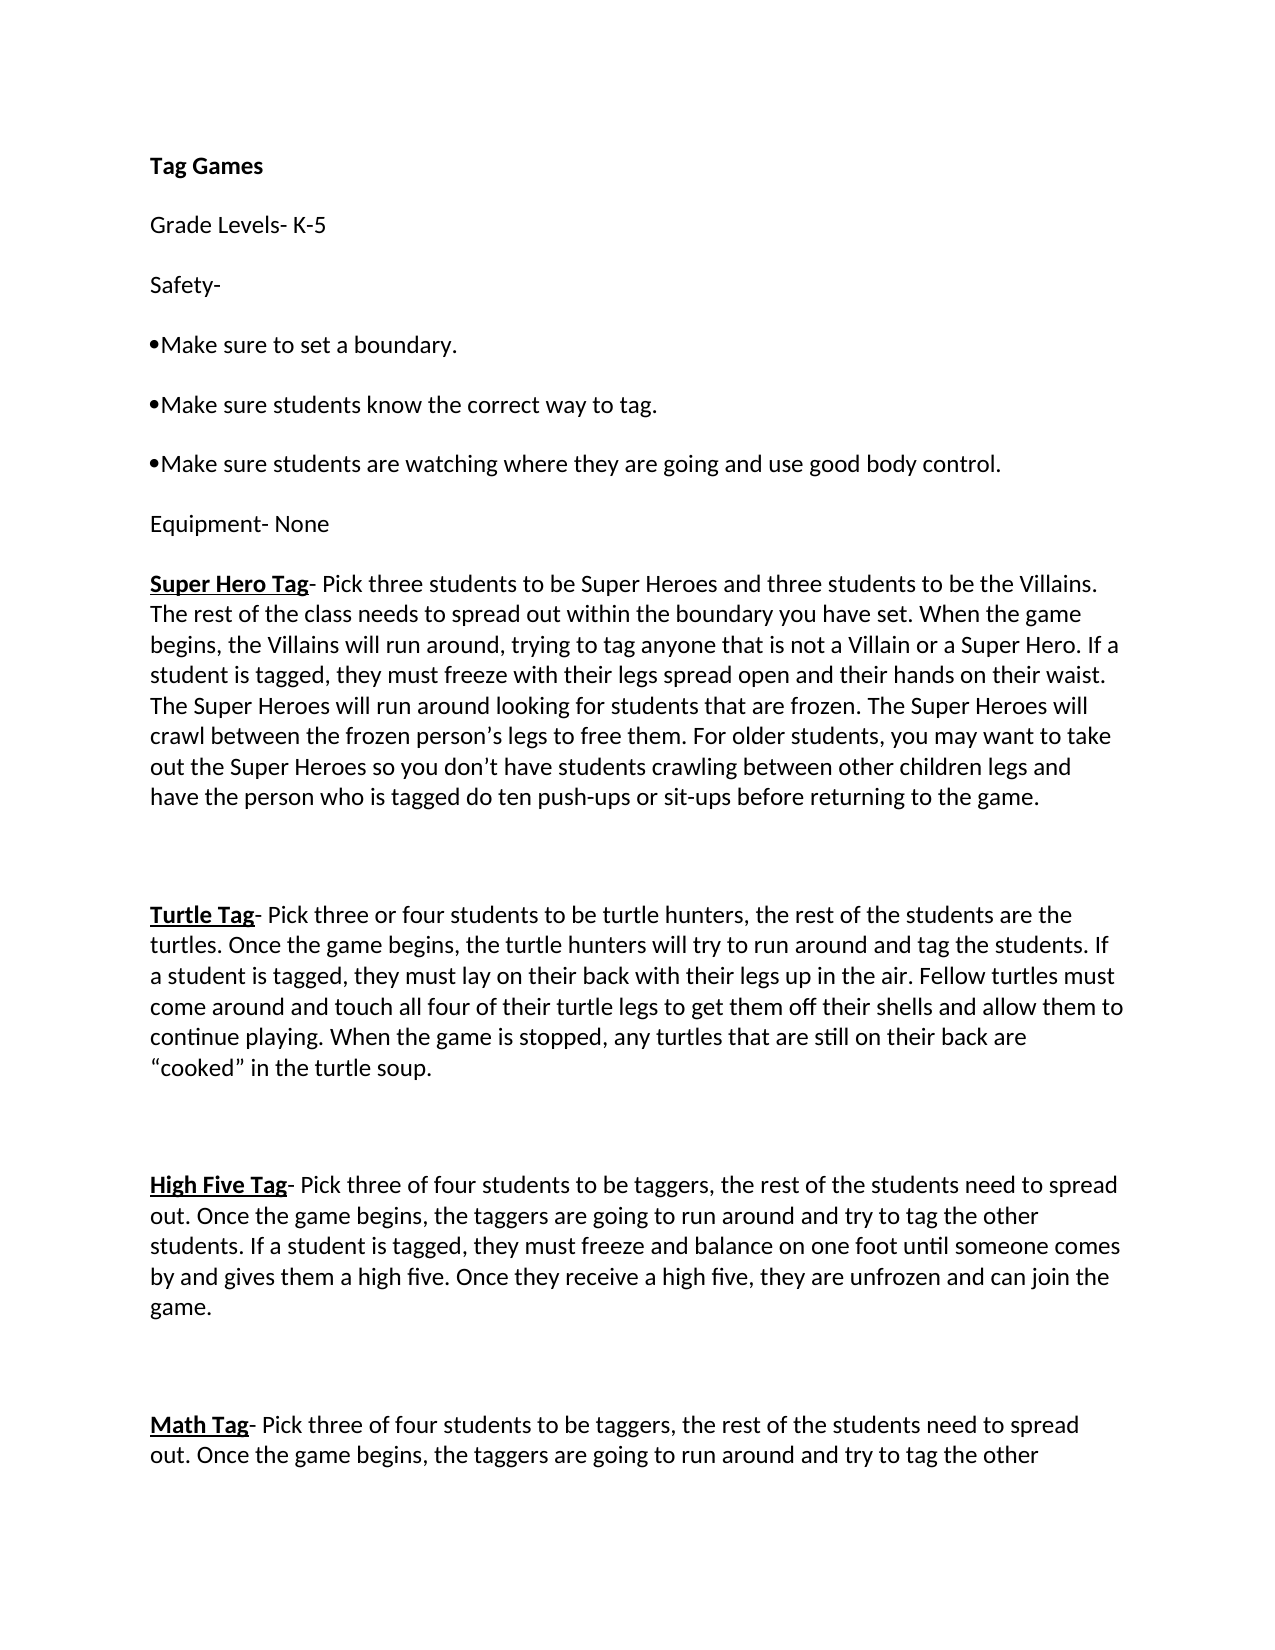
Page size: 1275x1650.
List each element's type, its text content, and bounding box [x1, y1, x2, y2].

text Equipment- None [150, 508, 1125, 539]
text High Five Tag- Pick three of four students to be taggers, the rest of the students need to spread out. Once the game begins, the taggers are going to run around and try to tag the other students. If a student is tagged, they must freeze and balance on one foot until someone comes by and gives them a high five. Once they receive a high five, they are unfrozen and can join the game. [150, 1169, 1125, 1322]
text Make sure to set a boundary. [150, 329, 1125, 359]
text Make sure students know the correct way to tag. [150, 389, 1125, 419]
text Super Hero Tag- Pick three students to be Super Heroes and three students to be the Villains. The rest of the class needs to spread out within the boundary you have set. When the game begins, the Villains will run around, trying to tag anyone that is not a Villain or a Super Hero. If a student is tagged, they must freeze with their legs spread open and their hands on their waist. The Super Heroes will run around looking for students that are frozen. The Super Heroes will crawl between the frozen person’s legs to free them. For older students, you may want to take out the Super Heroes so you don’t have students crawling between other children legs and have the person who is tagged do ten push-ups or sit-ups before returning to the game. [150, 568, 1125, 812]
text Safety- [150, 269, 1125, 300]
text Turtle Tag- Pick three or four students to be turtle hunters, the rest of the students are the turtles. Once the game begins, the turtle hunters will try to run around and tag the students. If a student is tagged, they must lay on their back with their legs up in the air. Fellow turtles must come around and touch all four of their turtle legs to get them off their shells and allow them to continue playing. When the game is stopped, any turtles that are still on their back are “cooked” in the turtle soup. [150, 899, 1125, 1082]
text Grade Levels- K-5 [150, 210, 1125, 240]
text Tag Games [150, 150, 1125, 181]
text Make sure students are watching where they are going and use good body control. [150, 448, 1125, 479]
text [150, 1409, 1125, 1470]
